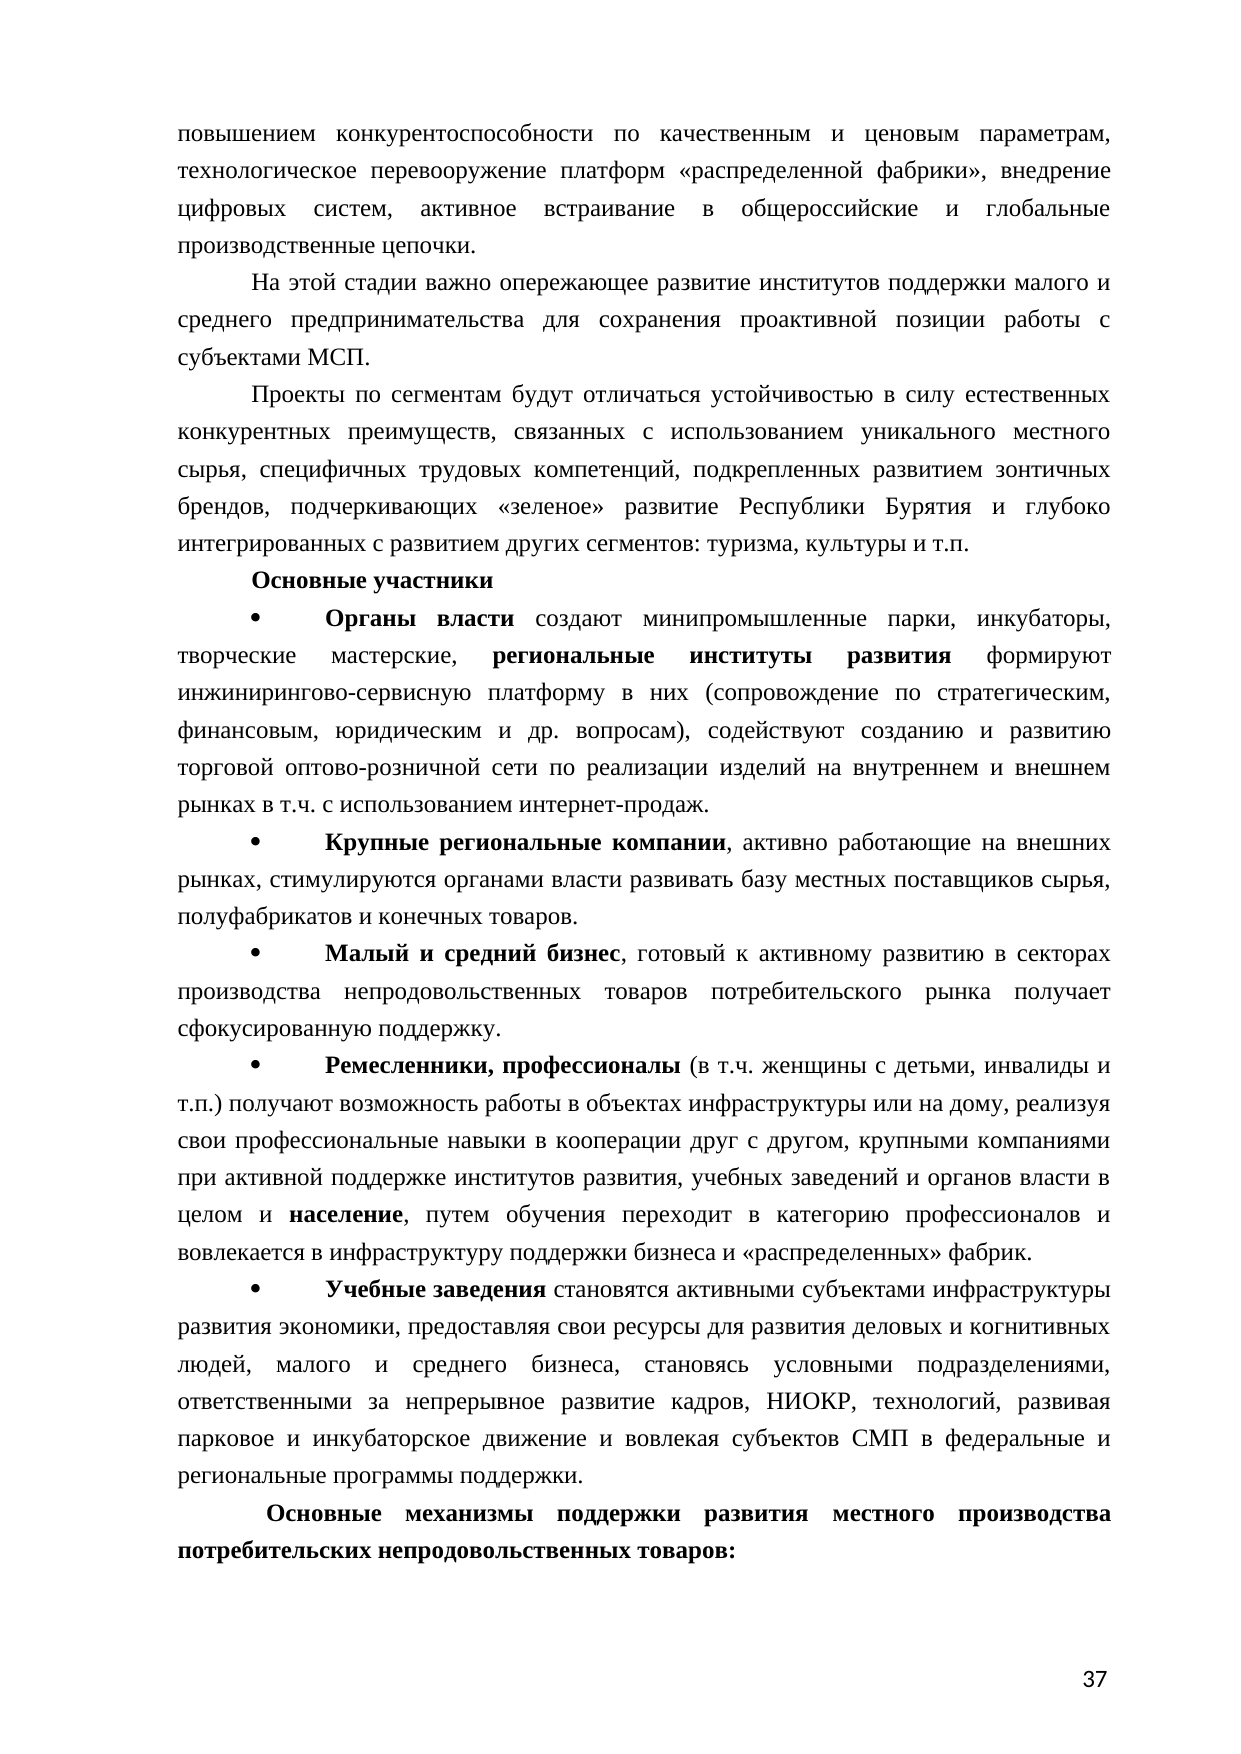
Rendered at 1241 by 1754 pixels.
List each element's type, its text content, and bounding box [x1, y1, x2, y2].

list Основные механизмы поддержки развития местного производства потребительских непродовольственных товаров: [177, 1498, 1111, 1564]
text Проекты по сегментам будут отличаться устойчивостью в силу естественных конкурентных преимуществ, связанных с использованием уникального местного сырья, специфичных трудовых компетенций, подкрепленных развитием зонтичных брендов, подчеркивающих «зеленое» развитие Республики Бурятия и глубоко интегрированных с развитием других сегментов: туризма, культуры и т.п. [177, 379, 1111, 557]
list Основные участники [177, 566, 1111, 594]
list Малый и средний бизнес, готовый к активному развитию в секторах производства непродовольственных товаров потребительского рынка получает сфокусированную поддержку. [177, 938, 1111, 1042]
list Органы власти создают минипромышленные парки, инкубаторы, творческие мастерские, региональные институты развития формируют инжинирингово-сервисную платформу в них (сопровождение по стратегическим, финансовым, юридическим и др. вопросам), содействуют созданию и развитию торговой оптово-розничной сети по реализации изделий на внутреннем и внешнем рынках в т.ч. с использованием интернет-продаж. [177, 603, 1111, 818]
list Учебные заведения становятся активными субъектами инфраструктуры развития экономики, предоставляя свои ресурсы для развития деловых и когнитивных людей, малого и среднего бизнеса, становясь условными подразделениями, ответственными за непрерывное развитие кадров, НИОКР, технологий, развивая парковое и инкубаторское движение и вовлекая субъектов СМП в федеральные и региональные программы поддержки. [177, 1274, 1111, 1489]
list На этой стадии важно опережающее развитие институтов поддержки малого и среднего предпринимательства для сохранения проактивной позиции работы с субъектами МСП. [177, 267, 1111, 371]
list Ремесленники, профессионалы (в т.ч. женщины с детьми, инвалиды и т.п.) получают возможность работы в объектах инфраструктуры или на дому, реализуя свои профессиональные навыки в кооперации друг с другом, крупными компаниями при активной поддержке институтов развития, учебных заведений и органов власти в целом и население, путем обучения переходит в категорию профессионалов и вовлекается в инфраструктуру поддержки бизнеса и «распределенных» фабрик. [177, 1050, 1111, 1266]
list Крупные региональные компании, активно работающие на внешних рынках, стимулируются органами власти развивать базу местных поставщиков сырья, полуфабрикатов и конечных товаров. [177, 827, 1111, 930]
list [177, 118, 1111, 259]
